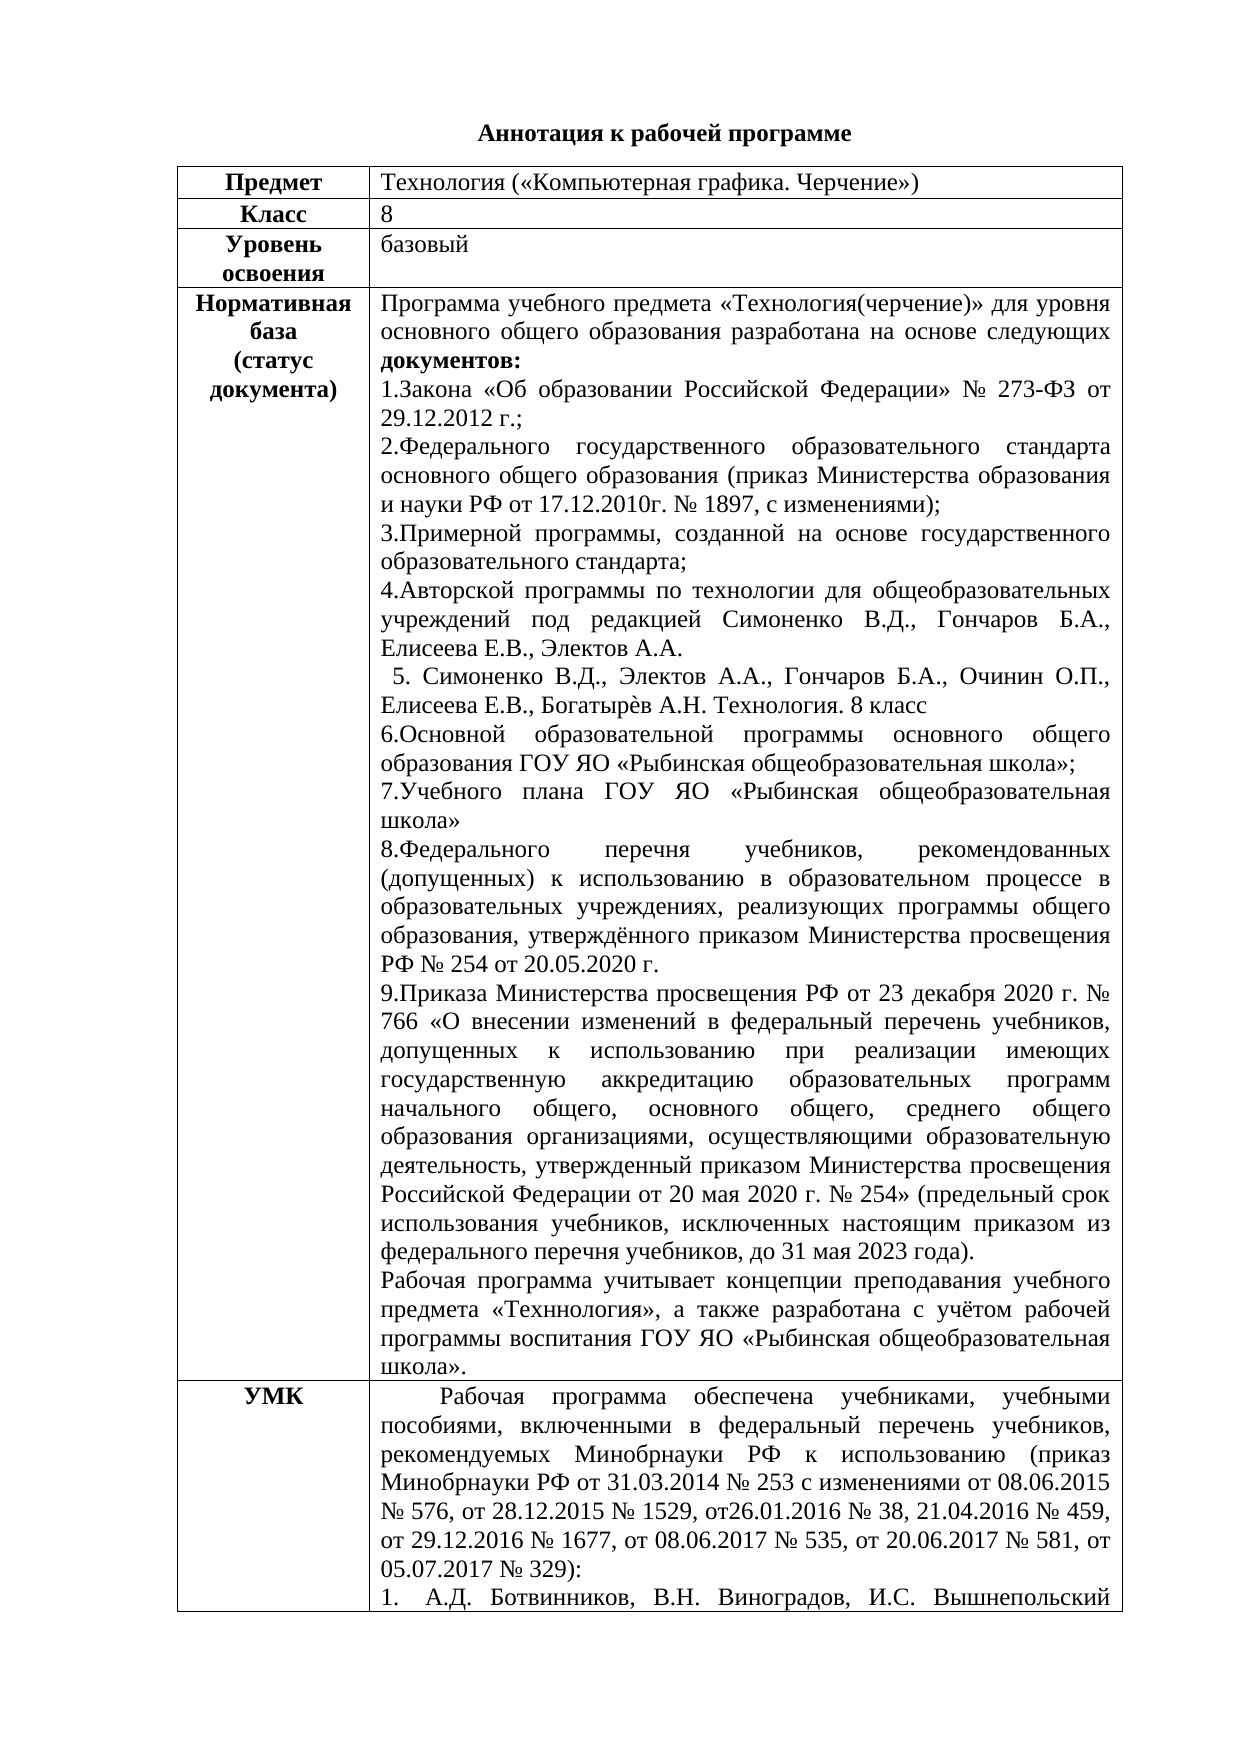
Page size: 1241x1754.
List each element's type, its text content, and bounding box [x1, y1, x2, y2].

table_cell базовый [370, 229, 1122, 287]
text Аннотация к рабочей программе [177, 118, 1152, 147]
table_cell Нормативная база (статус документа) [178, 288, 369, 1380]
table_header Технология («Компьютерная графика. Черчение») [370, 167, 1122, 198]
table_cell Программа учебного предмета «Технология(черчение)» для уровня основного общего образования разработана на основе следующих документов: 1.Закона «Об образовании Российской Федерации» № 273-ФЗ от 29.12.2012 г.; 2.Федерального государственного образовательного стандарта основного общего образования (приказ Министерства образования и науки РФ от 17.12.2010г. № 1897, с изменениями); 3.Примерной программы, созданной на основе государственного образовательного стандарта; 4.Авторской программы по технологии для общеобразовательных учреждений под редакцией Симоненко В.Д., Гончаров Б.А., Елисеева Е.В., Электов А.А. 5. Симоненко В.Д., Электов А.А., Гончаров Б.А., Очинин О.П., Елисеева Е.В., Богатырѐв А.Н. Технология. 8 класс 6.Основной образовательной программы основного общего образования ГОУ ЯО «Рыбинская общеобразовательная школа»; 7.Учебного плана ГОУ ЯО «Рыбинская общеобразовательная школа» 8.Федерального перечня учебников, рекомендованных (допущенных) к использованию в образовательном процессе в образовательных учреждениях, реализующих программы общего образования, утверждённого приказом Министерства просвещения РФ № 254 от 20.05.2020 г. 9.Приказа Министерства просвещения РФ от 23 декабря 2020 г. № 766 «О внесении изменений в федеральный перечень учебников, допущенных к использованию при реализации имеющих государственную аккредитацию образовательных программ начального общего, основного общего, среднего общего образования организациями, осуществляющими образовательную деятельность, утвержденный приказом Министерства просвещения Российской Федерации от 20 мая 2020 г. № 254» (предельный срок использования учебников, исключенных настоящим приказом из федерального перечня учебников, до 31 мая 2023 года). Рабочая программа учитывает концепции преподавания учебного предмета «Техннология», а также разработана с учётом рабочей программы воспитания ГОУ ЯО «Рыбинская общеобразовательная школа». [370, 288, 1122, 1380]
table_cell УМК [178, 1381, 369, 1611]
table_header Предмет [178, 167, 369, 198]
table_cell 8 [370, 199, 1122, 228]
table_cell Уровень освоения [178, 229, 369, 287]
table_cell Класс [178, 199, 369, 228]
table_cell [370, 1381, 1122, 1611]
